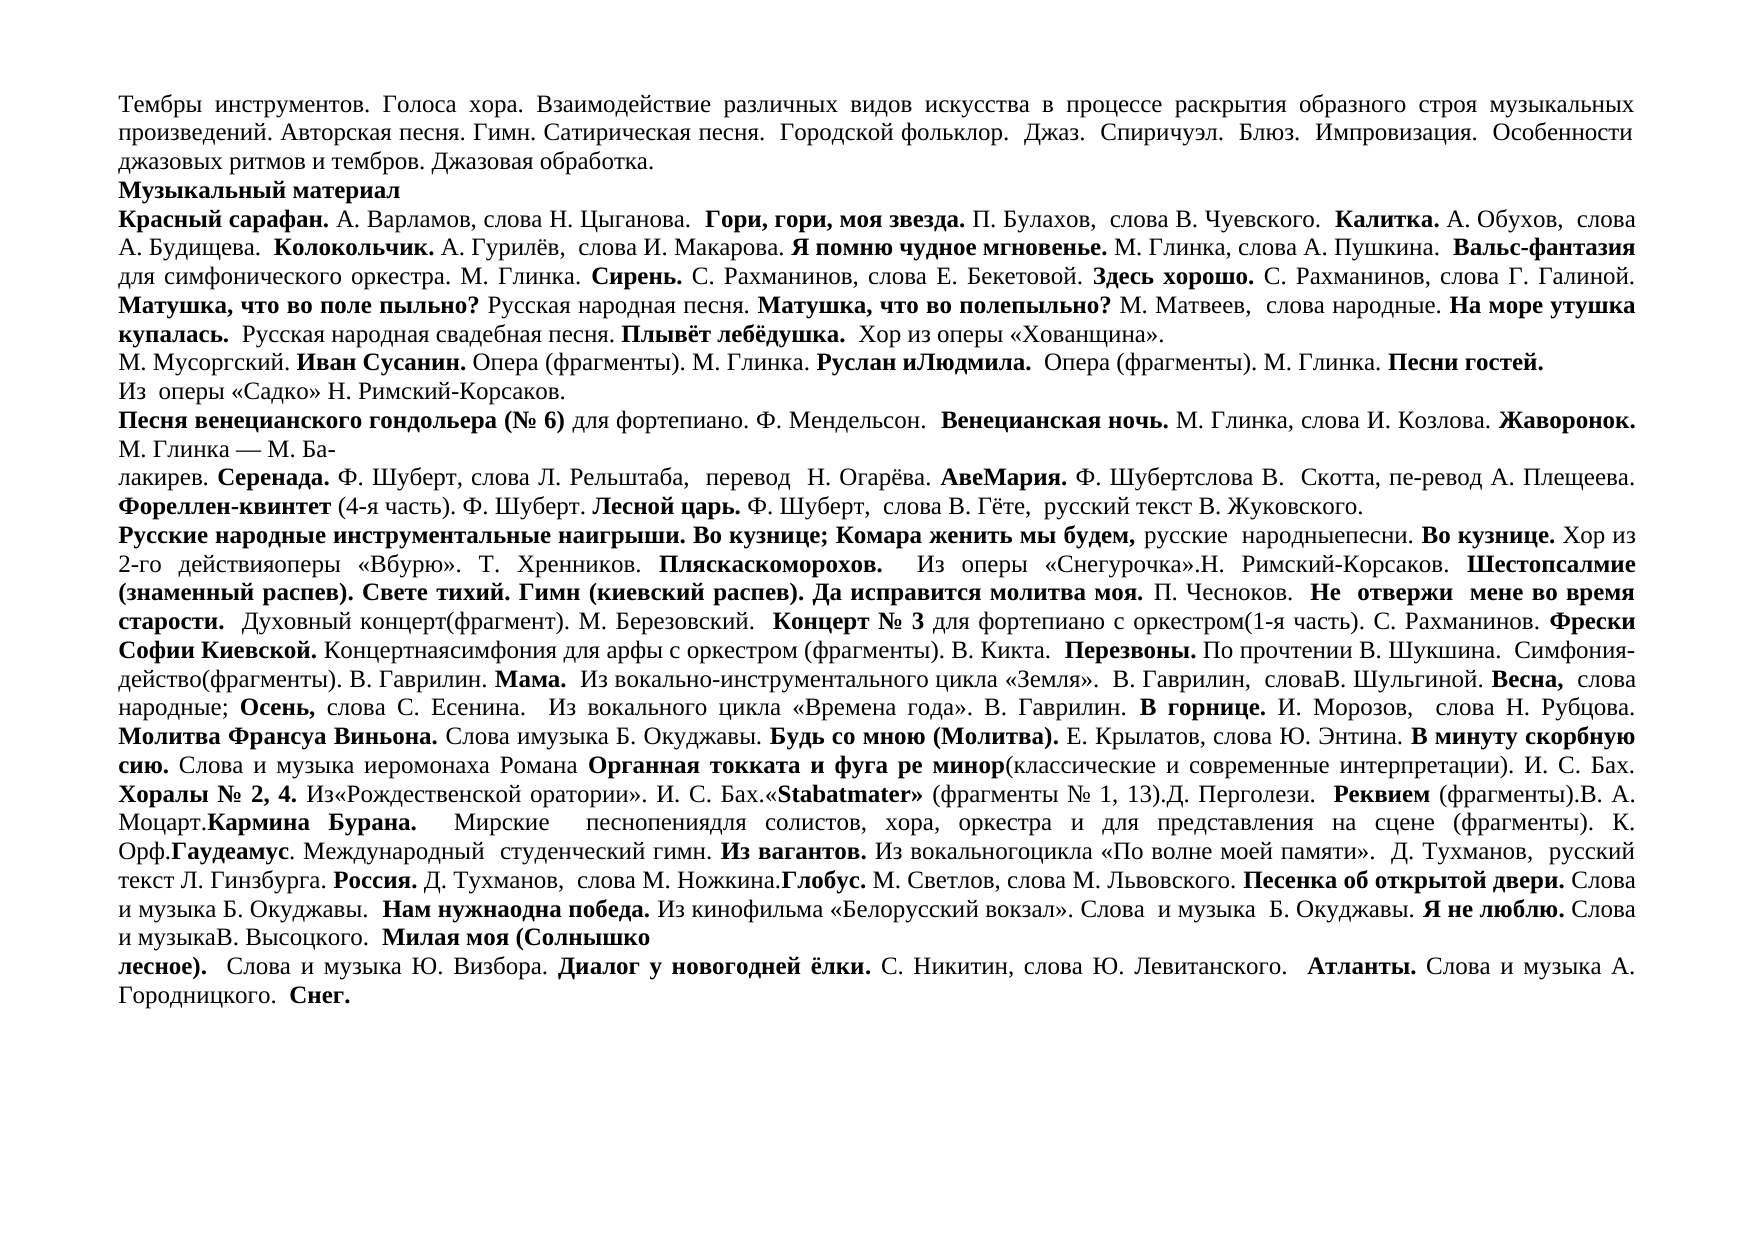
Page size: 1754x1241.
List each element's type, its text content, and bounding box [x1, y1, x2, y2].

text М. Мусоргский. Иван Сусанин. Опера (фрагменты). М. Глинка. Руслан иЛюдмила. Опера (фрагменты). М. Глинка. Песни гостей. [118, 347, 1636, 376]
text лакирев. Серенада. Ф. Шуберт, слова Л. Рельштаба, перевод Н. Огарёва. АвеМария. Ф. Шубертслова В. Скотта, пе-ревод А. Плещеева. Фореллен-квинтет (4-я часть). Ф. Шуберт. Лесной царь. Ф. Шуберт, слова В. Гёте, русский текст В. Жуковского. [118, 462, 1636, 520]
text лесное). Слова и музыка Ю. Визбора. Диалог у новогодней ёлки. С. Никитин, слова Ю. Левитанского. Атланты. Слова и музыка А. Городницкого. Снег. [118, 951, 1636, 1009]
text Из оперы «Садко» Н. Римский-Корсаков. [118, 376, 1636, 405]
text Красный сарафан. А. Варламов, слова Н. Цыганова. Гори, гори, моя звезда. П. Булахов, слова В. Чуевского. Калитка. А. Обухов, слова А. Будищева. Колокольчик. А. Гурилёв, слова И. Макарова. Я помню чудное мгновенье. М. Глинка, слова А. Пушкина. Вальс-фантазия для симфонического оркестра. М. Глинка. Сирень. С. Рахманинов, слова Е. Бекетовой. Здесь хорошо. С. Рахманинов, слова Г. Галиной. Матушка, что во поле пыльно? Русская народная песня. Матушка, что во полепыльно? М. Матвеев, слова народные. На море утушка купалась. Русская народная свадебная песня. Плывёт лебёдушка. Хор из оперы «Хованщина». [118, 204, 1636, 347]
text Песня венецианского гондольера (№ 6) для фортепиано. Ф. Мендельсон. Венецианская ночь. М. Глинка, слова И. Козлова. Жаворонок. М. Глинка — М. Ба- [118, 405, 1636, 462]
text Музыкальный материал [118, 175, 1636, 204]
text Русские народные инструментальные наигрыши. Во кузнице; Комара женить мы будем, русские народныепесни. Во кузнице. Хор из 2-го действияоперы «Вбурю». Т. Хренников. Пляскаскоморохов. Из оперы «Снегурочка».Н. Римский-Корсаков. Шестопсалмие (знаменный распев). Свете тихий. Гимн (киевский распев). Да исправится молитва моя. П. Чесноков. Не отвержи мене во время старости. Духовный концерт(фрагмент). М. Березовский. Концерт № 3 для фортепиано с оркестром(1-я часть). С. Paxманинов. Фрески Софии Киевской. Концертнаясимфония для арфы с оркестром (фрагменты). В. Кикта. Перезвоны. По прочтении В. Шукшина. Симфония-действо(фрагменты). В. Гаврилин. Мама. Из вокально-инструментального цикла «Земля». В. Гаврилин, словаВ. Шульгиной. Весна, слова народные; Осень, слова С. Есенина. Из вокального цикла «Времена года». В. Гаврилин. В горнице. И. Морозов, слова Н. Рубцова. Молитва Франсуа Виньона. Слова имузыка Б. Окуджавы. Будь со мною (Молитва). Е. Крылатов, слова Ю. Энтина. В минуту скорбную сию. Слова и музыка иеромонаха Романа Органная токката и фуга ре минор(классические и современные интерпретации). И. С. Бах. Хоралы № 2, 4. Из«Рождественской оратории». И. С. Бах.«Stabatmater» (фрагменты № 1, 13).Д. Перголези. Реквием (фрагменты).В. А. Моцарт.Кармина Бурана. Мирские песнопениядля солистов, хора, оркестра и для представления на сцене (фрагменты). К. Орф.Гаудеамус. Международный студенческий гимн. Из вагантов. Из вокальногоцикла «По волне моей памяти». Д. Тухманов, русский текст Л. Гинзбурга. Россия. Д. Тухманов, слова М. Ножкина.Глобус. М. Светлов, слова М. Львовского. Песенка об открытой двери. Слова и музыка Б. Окуджавы. Нам нужнаодна победа. Из кинофильма «Белорусский вокзал». Слова и музыка Б. Окуджавы. Я не люблю. Слова и музыкаВ. Высоцкого. Милая моя (Солнышко [118, 520, 1636, 951]
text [118, 89, 1636, 175]
